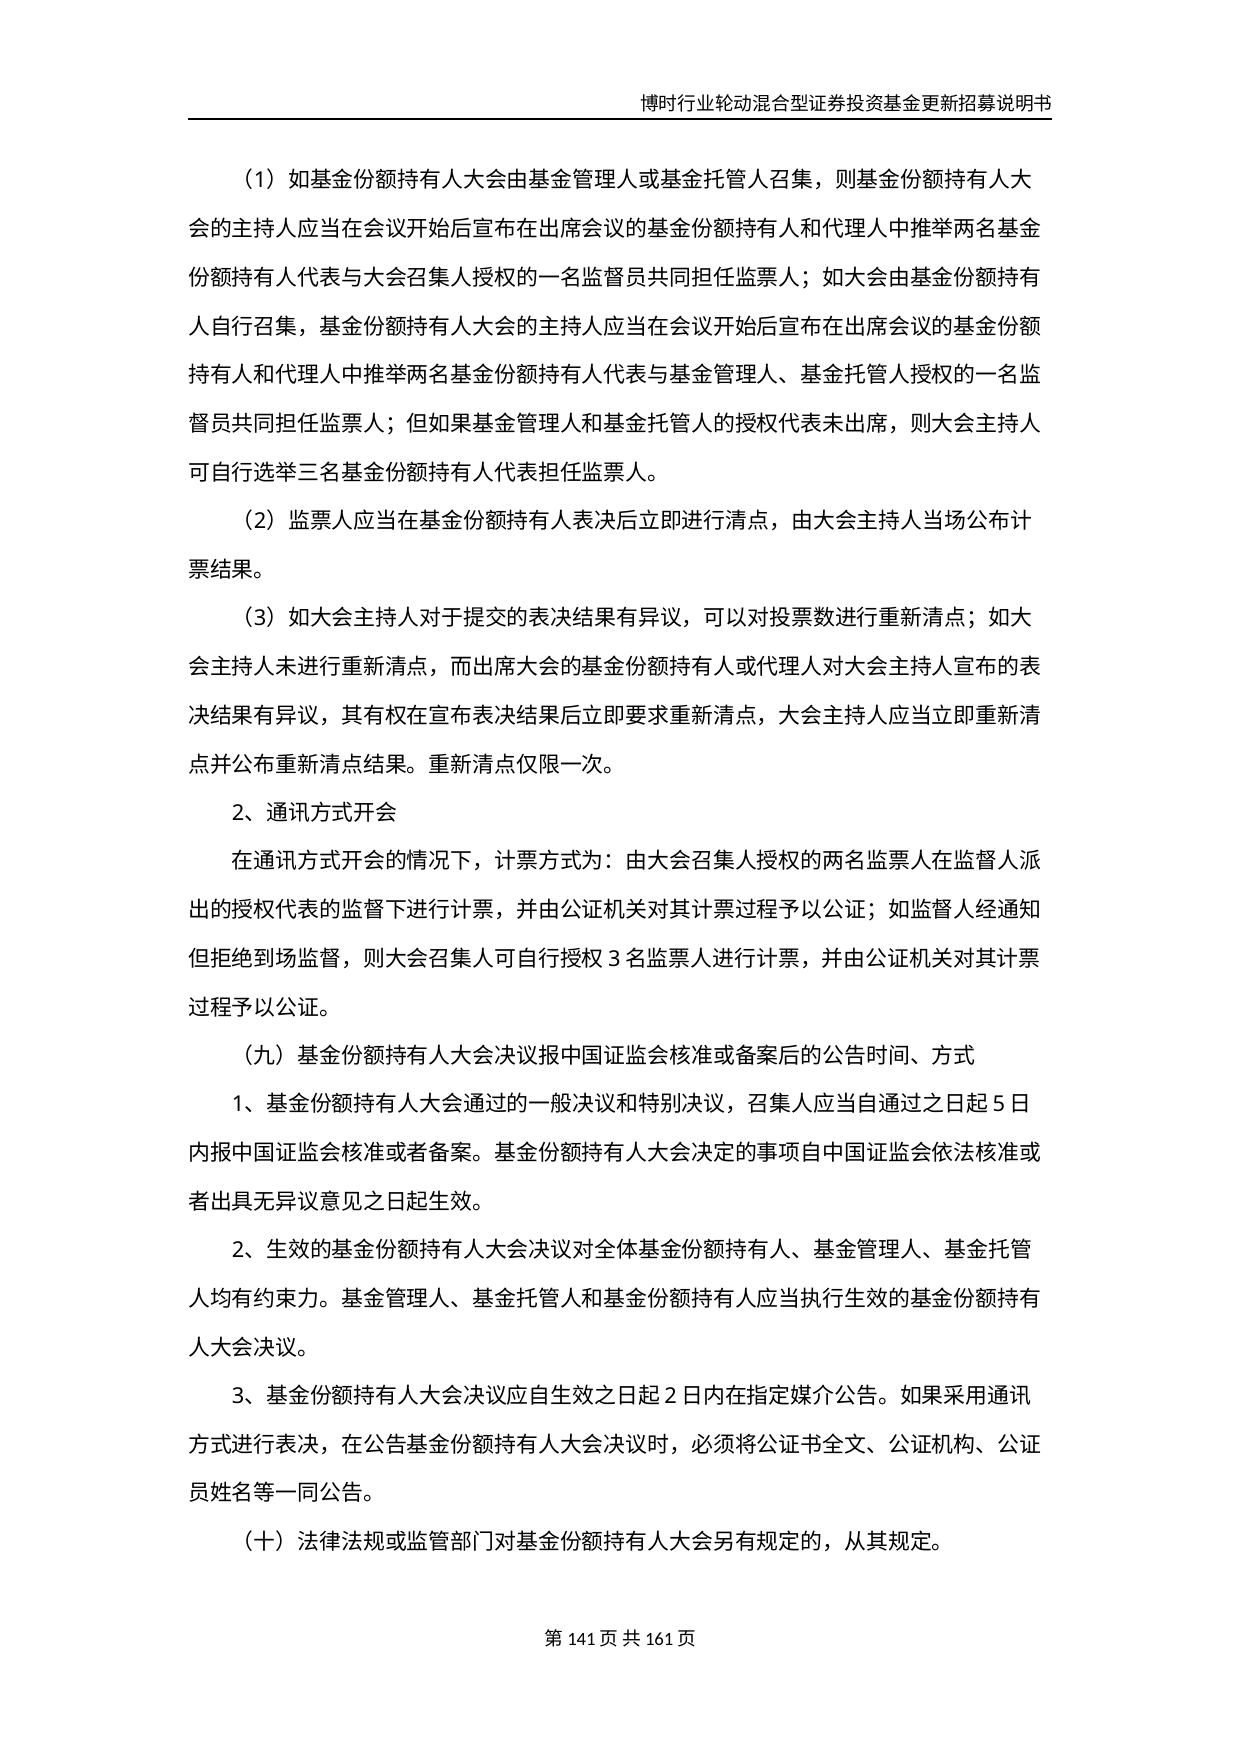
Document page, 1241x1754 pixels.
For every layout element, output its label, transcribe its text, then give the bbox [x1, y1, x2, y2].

text （3）如大会主持人对于提交的表决结果有异议，可以对投票数进行重新清点；如大会主持人未进行重新清点，而出席大会的基金份额持有人或代理人对大会主持人宣布的表决结果有异议，其有权在宣布表决结果后立即要求重新清点，大会主持人应当立即重新清点并公布重新清点结果。重新清点仅限一次。 [188, 600, 1052, 779]
text （九）基金份额持有人大会决议报中国证监会核准或备案后的公告时间、方式 [188, 1037, 1052, 1070]
text 在通讯方式开会的情况下，计票方式为：由大会召集人授权的两名监票人在监督人派出的授权代表的监督下进行计票，并由公证机关对其计票过程予以公证；如监督人经通知但拒绝到场监督，则大会召集人可自行授权3名监票人进行计票，并由公证机关对其计票过程予以公证。 [188, 843, 1052, 1022]
text （十）法律法规或监管部门对基金份额持有人大会另有规定的，从其规定。 [188, 1523, 1052, 1556]
text 1、基金份额持有人大会通过的一般决议和特别决议，召集人应当自通过之日起5日内报中国证监会核准或者备案。基金份额持有人大会决定的事项自中国证监会依法核准或者出具无异议意见之日起生效。 [188, 1086, 1052, 1216]
text （1）如基金份额持有人大会由基金管理人或基金托管人召集，则基金份额持有人大会的主持人应当在会议开始后宣布在出席会议的基金份额持有人和代理人中推举两名基金份额持有人代表与大会召集人授权的一名监督员共同担任监票人；如大会由基金份额持有人自行召集，基金份额持有人大会的主持人应当在会议开始后宣布在出席会议的基金份额持有人和代理人中推举两名基金份额持有人代表与基金管理人、基金托管人授权的一名监督员共同担任监票人；但如果基金管理人和基金托管人的授权代表未出席，则大会主持人可自行选举三名基金份额持有人代表担任监票人。 [188, 162, 1052, 487]
text （2）监票人应当在基金份额持有人表决后立即进行清点，由大会主持人当场公布计票结果。 [188, 503, 1052, 584]
text 2、通讯方式开会 [188, 794, 1052, 827]
text 2、生效的基金份额持有人大会决议对全体基金份额持有人、基金管理人、基金托管人均有约束力。基金管理人、基金托管人和基金份额持有人应当执行生效的基金份额持有人大会决议。 [188, 1232, 1052, 1362]
text 3、基金份额持有人大会决议应自生效之日起2日内在指定媒介公告。如果采用通讯方式进行表决，在公告基金份额持有人大会决议时，必须将公证书全文、公证机构、公证员姓名等一同公告。 [188, 1377, 1052, 1507]
